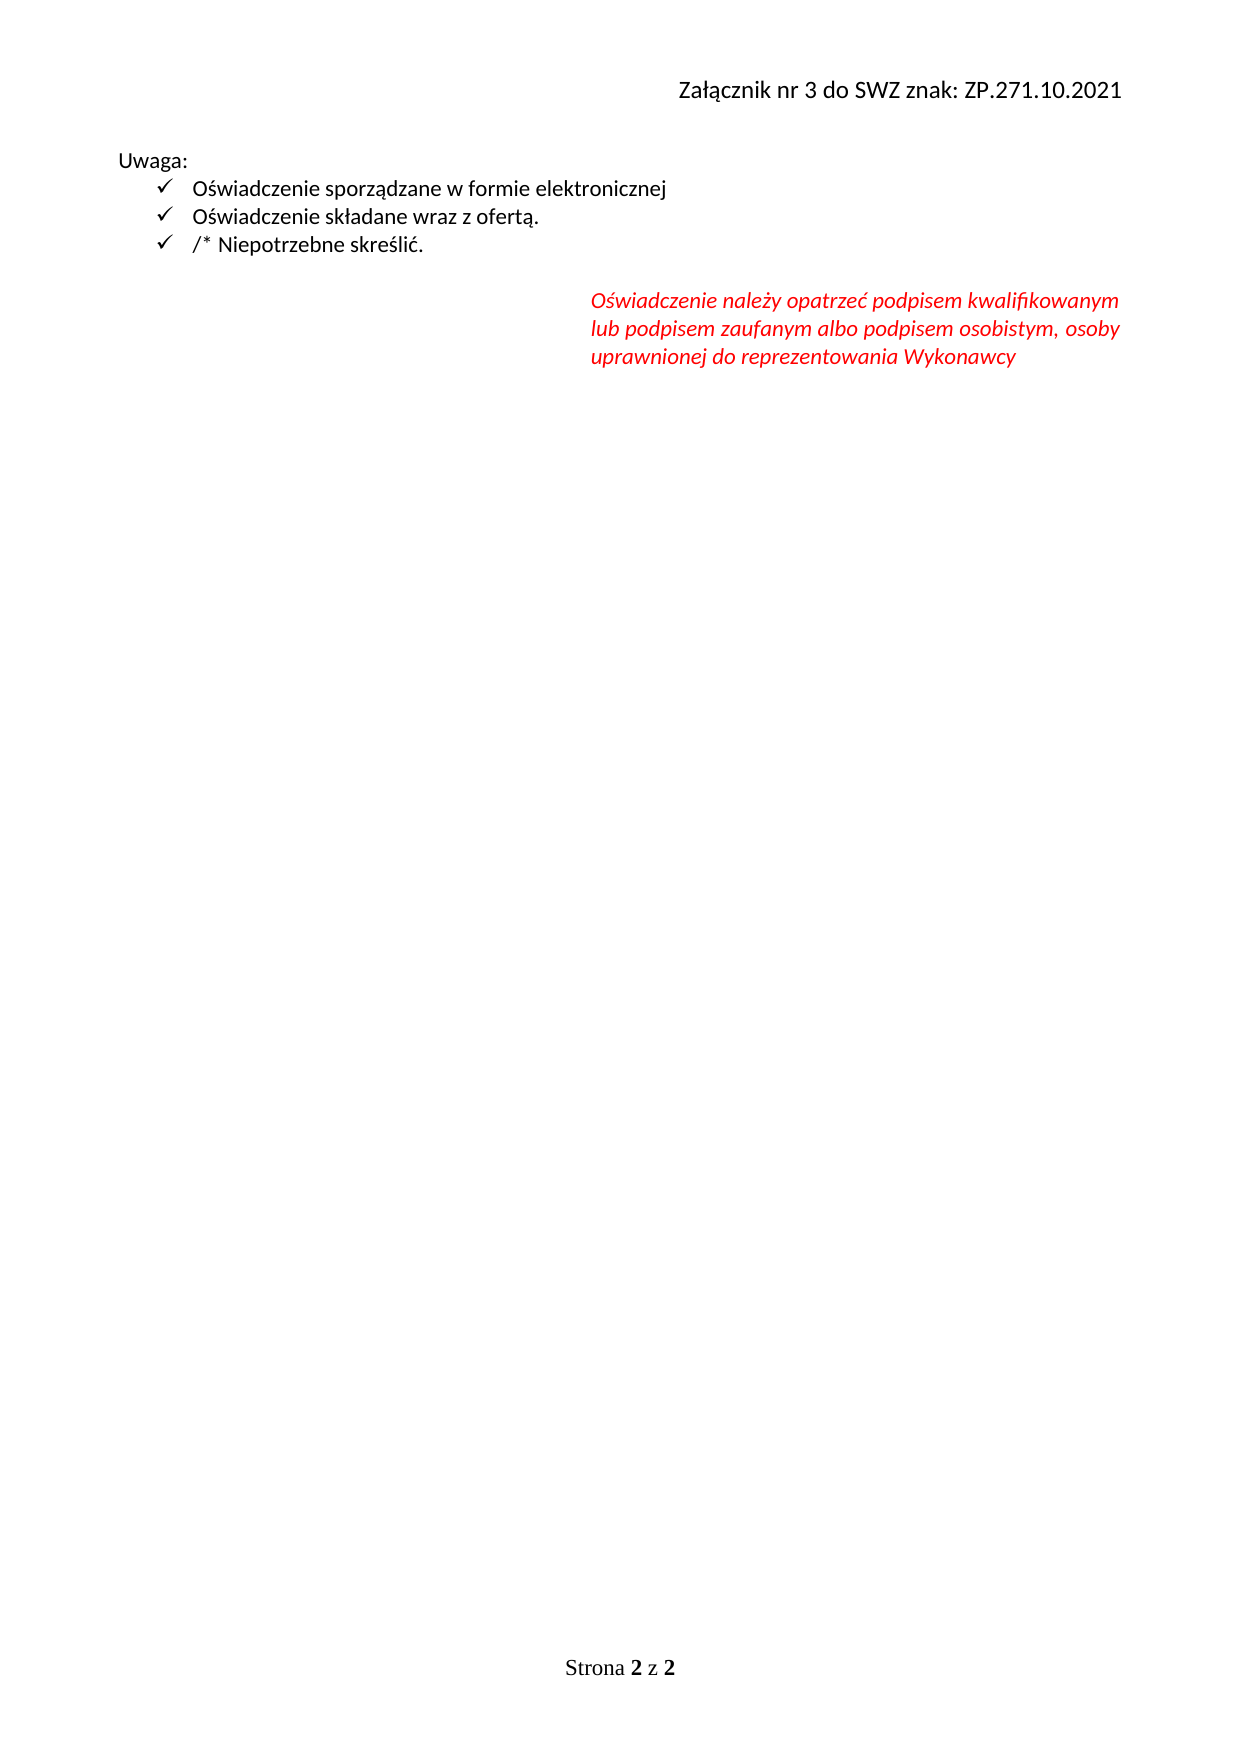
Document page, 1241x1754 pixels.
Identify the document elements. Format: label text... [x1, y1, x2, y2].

text Oświadczenie należy opatrzeć podpisem kwalifikowanym lub podpisem zaufanym albo podpisem osobistym, osoby uprawnionej do reprezentowania Wykonawcy [591, 286, 1122, 370]
list Oświadczenie sporządzane w formie elektronicznej [155, 174, 1122, 202]
text Uwaga: [118, 146, 1122, 174]
list /* Niepotrzebne skreślić. [155, 230, 1122, 258]
list Oświadczenie składane wraz z ofertą. [155, 202, 1122, 230]
